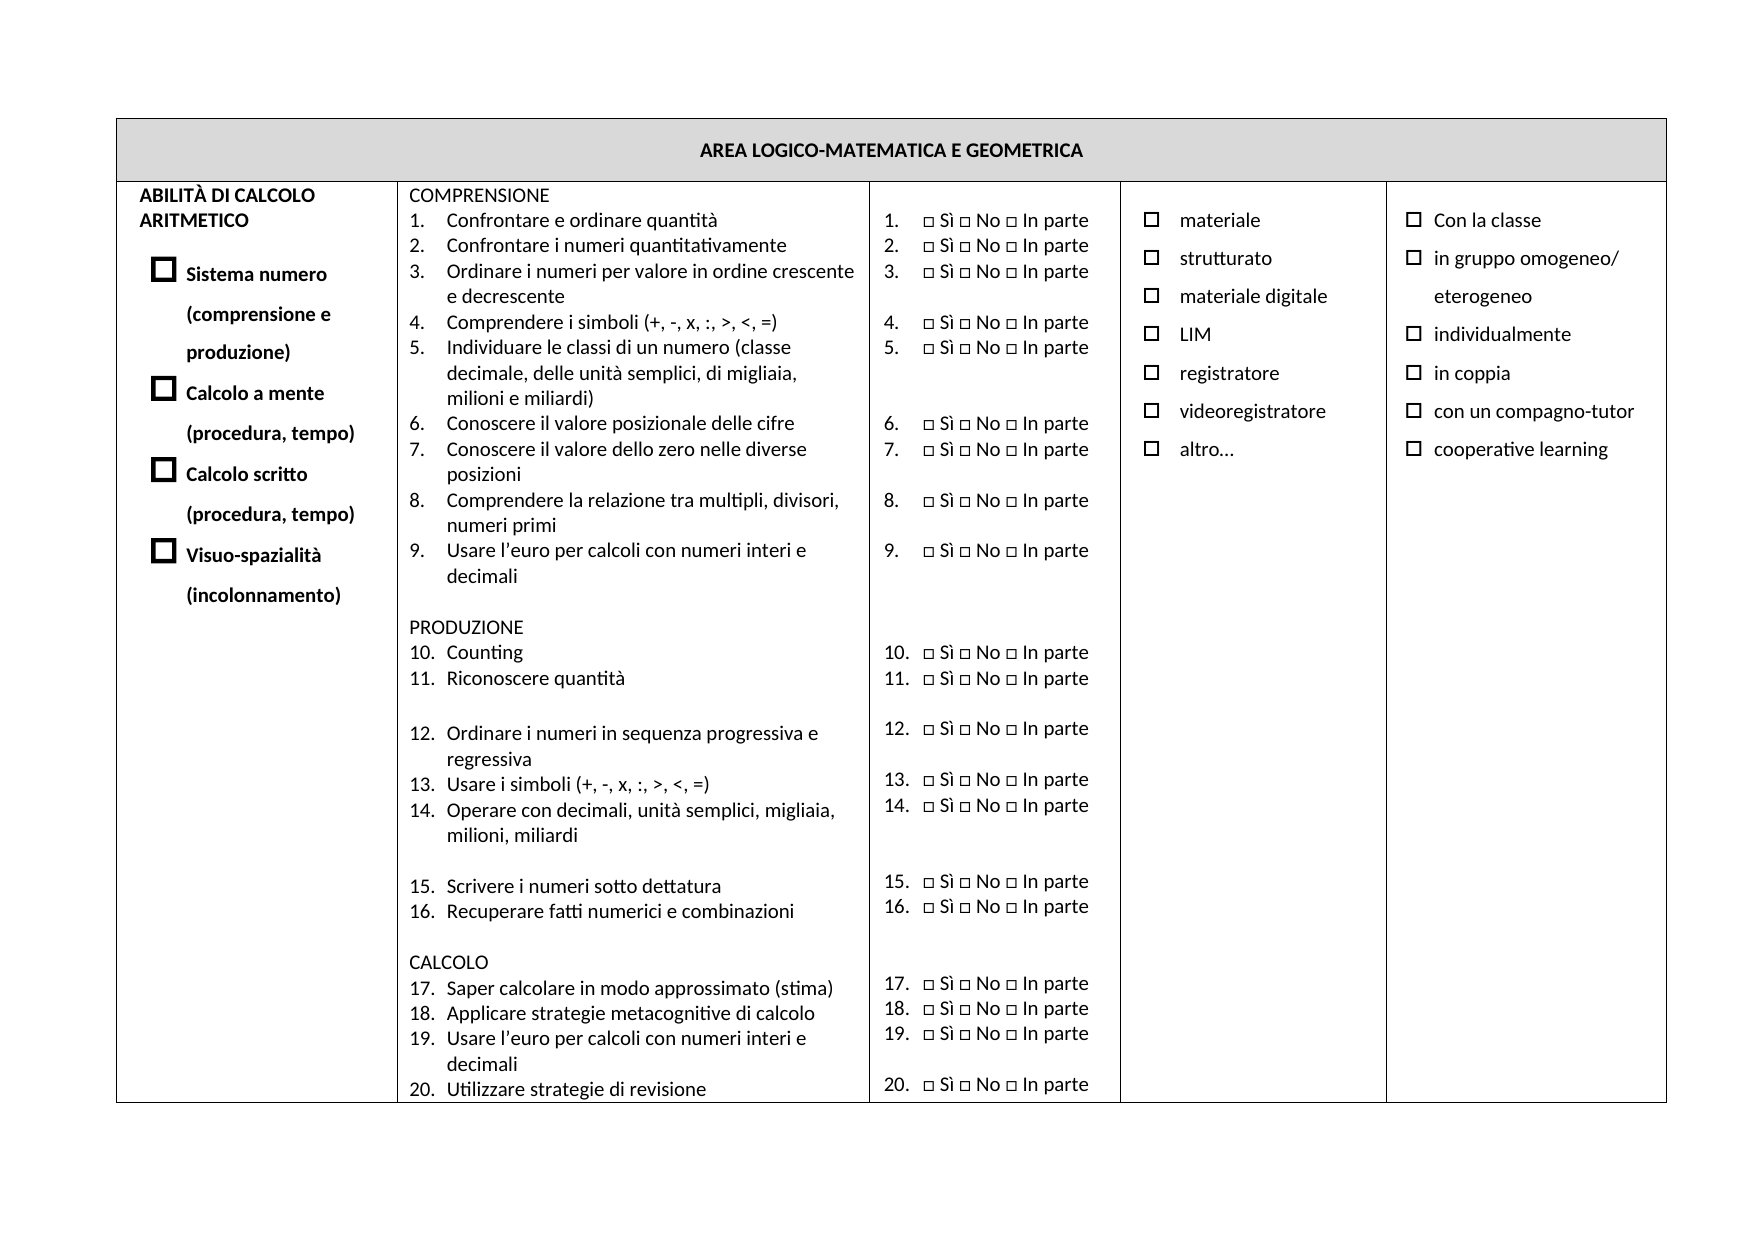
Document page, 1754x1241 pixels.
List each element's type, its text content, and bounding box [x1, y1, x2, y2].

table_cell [1121, 182, 1386, 1102]
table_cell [1387, 182, 1666, 1102]
table_cell AREA LOGICO-MATEMATICA E GEOMETRICA [117, 119, 1666, 181]
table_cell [398, 182, 869, 1102]
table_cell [870, 182, 1120, 1102]
table_cell [117, 182, 397, 1102]
